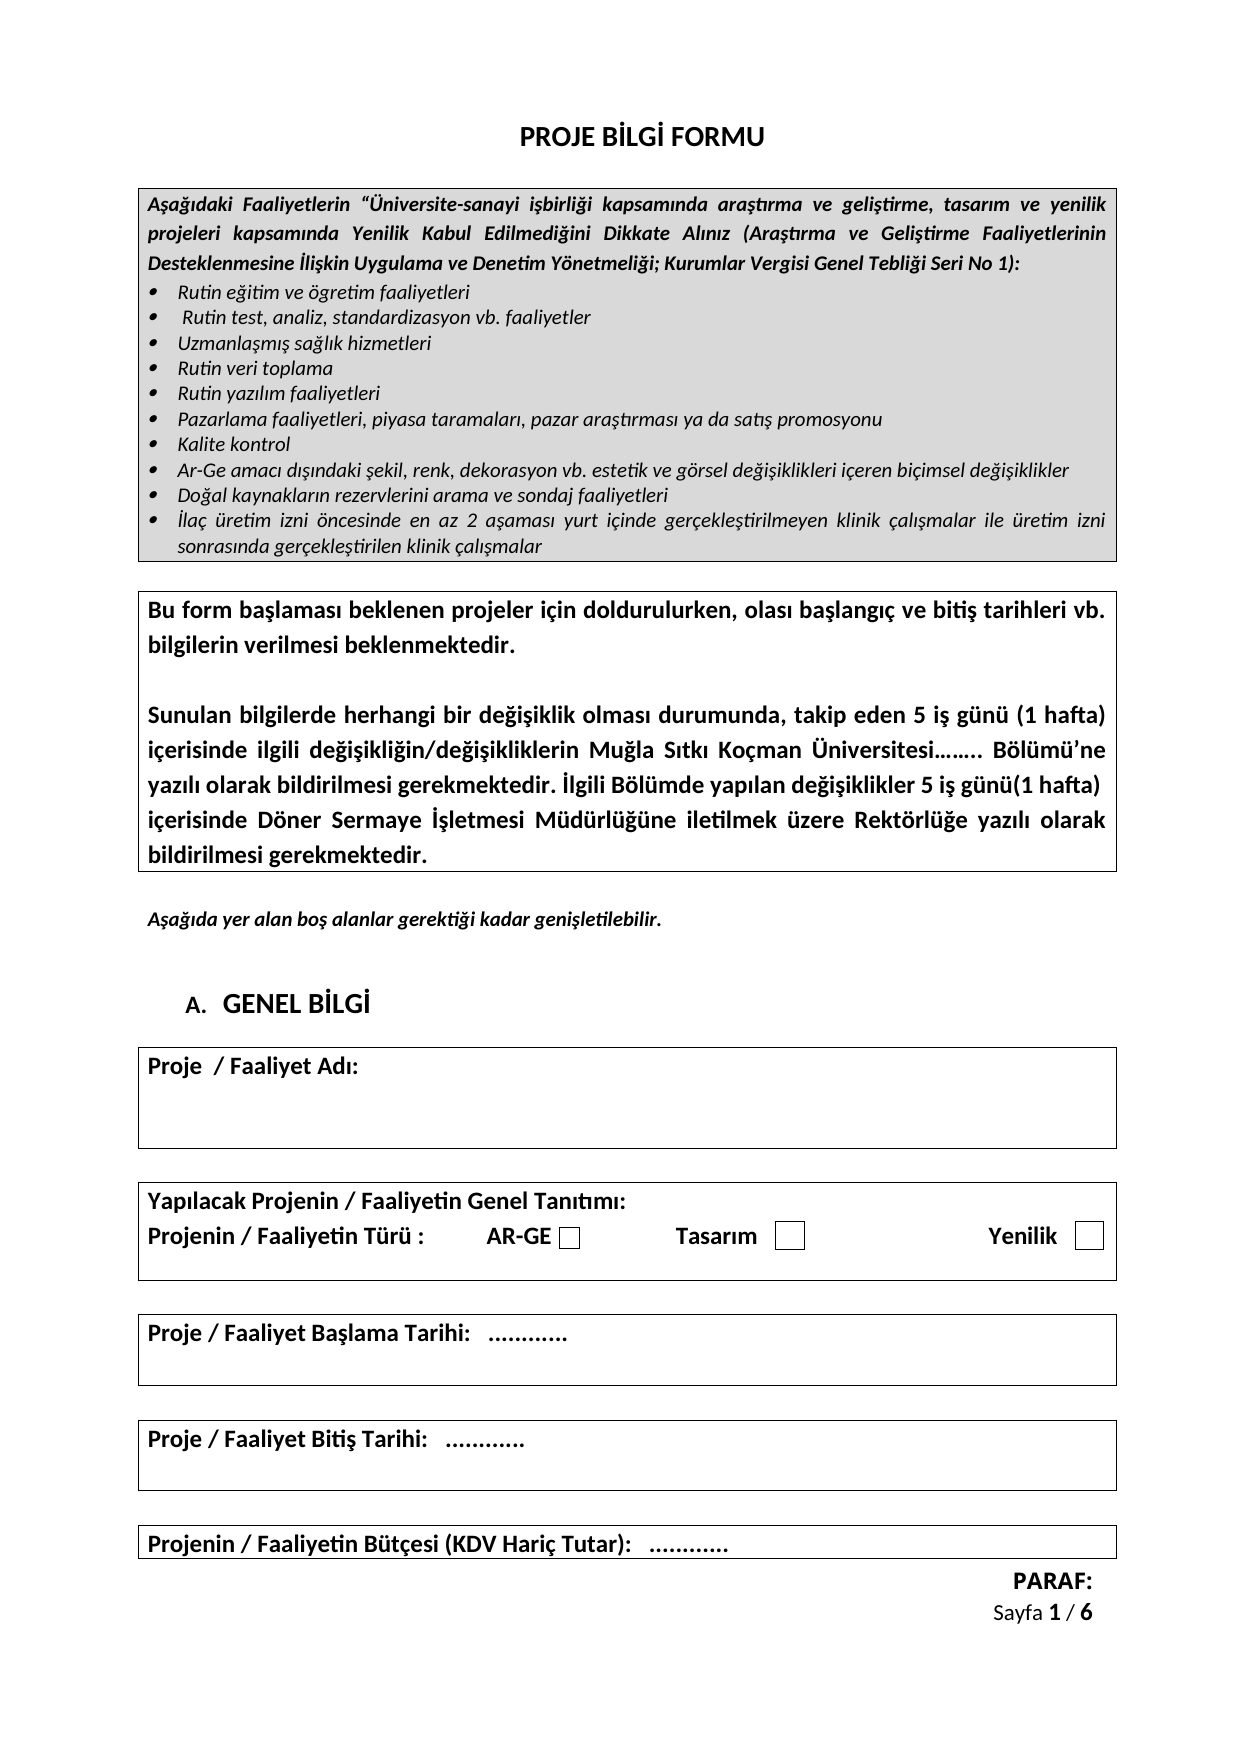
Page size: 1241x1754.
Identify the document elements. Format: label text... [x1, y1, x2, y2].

list Rutin eğitim ve ögretim faaliyetleri [139, 276, 1116, 301]
list Doğal kaynakların rezervlerini arama ve sondaj faaliyetleri [139, 479, 1116, 504]
list Ar-Ge amacı dışındaki şekil, renk, dekorasyon vb. estetik ve görsel değişiklikleri içeren biçimsel değişiklikler [139, 454, 1116, 479]
list GENEL BİLGİ [185, 985, 1092, 1021]
text Aşağıda yer alan boş alanlar gerektiği kadar genişletilebilir. [148, 906, 1107, 932]
list Rutin yazılım faaliyetleri [139, 377, 1116, 403]
text Yapılacak Projenin / Faaliyetin Genel Tanıtımı: [139, 1183, 1116, 1215]
text PROJE BİLGİ FORMU [177, 118, 1107, 154]
list Uzmanlaşmış sağlık hizmetleri [139, 327, 1116, 352]
list Rutin test, analiz, standardizasyon vb. faaliyetler [139, 301, 1116, 327]
text Projenin / Faaliyetin Bütçesi (KDV Hariç Tutar): ............ [139, 1526, 1116, 1558]
list Pazarlama faaliyetleri, piyasa taramaları, pazar araştırması ya da satış promosyonu [139, 403, 1116, 428]
text Proje / Faaliyet Adı: [139, 1048, 1116, 1081]
list Rutin veri toplama [139, 352, 1116, 377]
text Sunulan bilgilerde herhangi bir değişiklik olması durumunda, takip eden 5 iş günü (1 hafta) içerisinde ilgili değişikliğin/değişikliklerin Muğla Sıtkı Koçman Üniversitesi…….. Bölümü’ne yazılı olarak bildirilmesi gerekmektedir. İlgili Bölümde yapılan değişiklikler 5 iş günü(1 hafta) [139, 696, 1116, 799]
text Aşağıdaki Faaliyetlerin “Üniversite-sanayi işbirliği kapsamında araştırma ve geliştirme, tasarım ve yenilik projeleri kapsamında Yenilik Kabul Edilmediğini Dikkate Alınız (Araştırma ve Geliştirme Faaliyetlerinin Desteklenmesine İlişkin Uygulama ve Denetim Yönetmeliği; Kurumlar Vergisi Genel Tebliği Seri No 1): [139, 189, 1116, 275]
text içerisinde Döner Sermaye İşletmesi Müdürlüğüne iletilmek üzere Rektörlüğe yazılı olarak bildirilmesi gerekmektedir. [139, 801, 1116, 871]
list İlaç üretim izni öncesinde en az 2 aşaması yurt içinde gerçekleştirilmeyen klinik çalışmalar ile üretim izni sonrasında gerçekleştirilen klinik çalışmalar [139, 504, 1116, 561]
text Projenin / Faaliyetin Türü : AR-GE Tasarım Yenilik [139, 1217, 1116, 1250]
text Bu form başlaması beklenen projeler için doldurulurken, olası başlangıç ve bitiş tarihleri vb. bilgilerin verilmesi beklenmektedir. [139, 592, 1116, 659]
text Proje / Faaliyet Bitiş Tarihi: ............ [139, 1421, 1116, 1453]
text Proje / Faaliyet Başlama Tarihi: ............ [139, 1315, 1116, 1348]
list Kalite kontrol [139, 428, 1116, 454]
